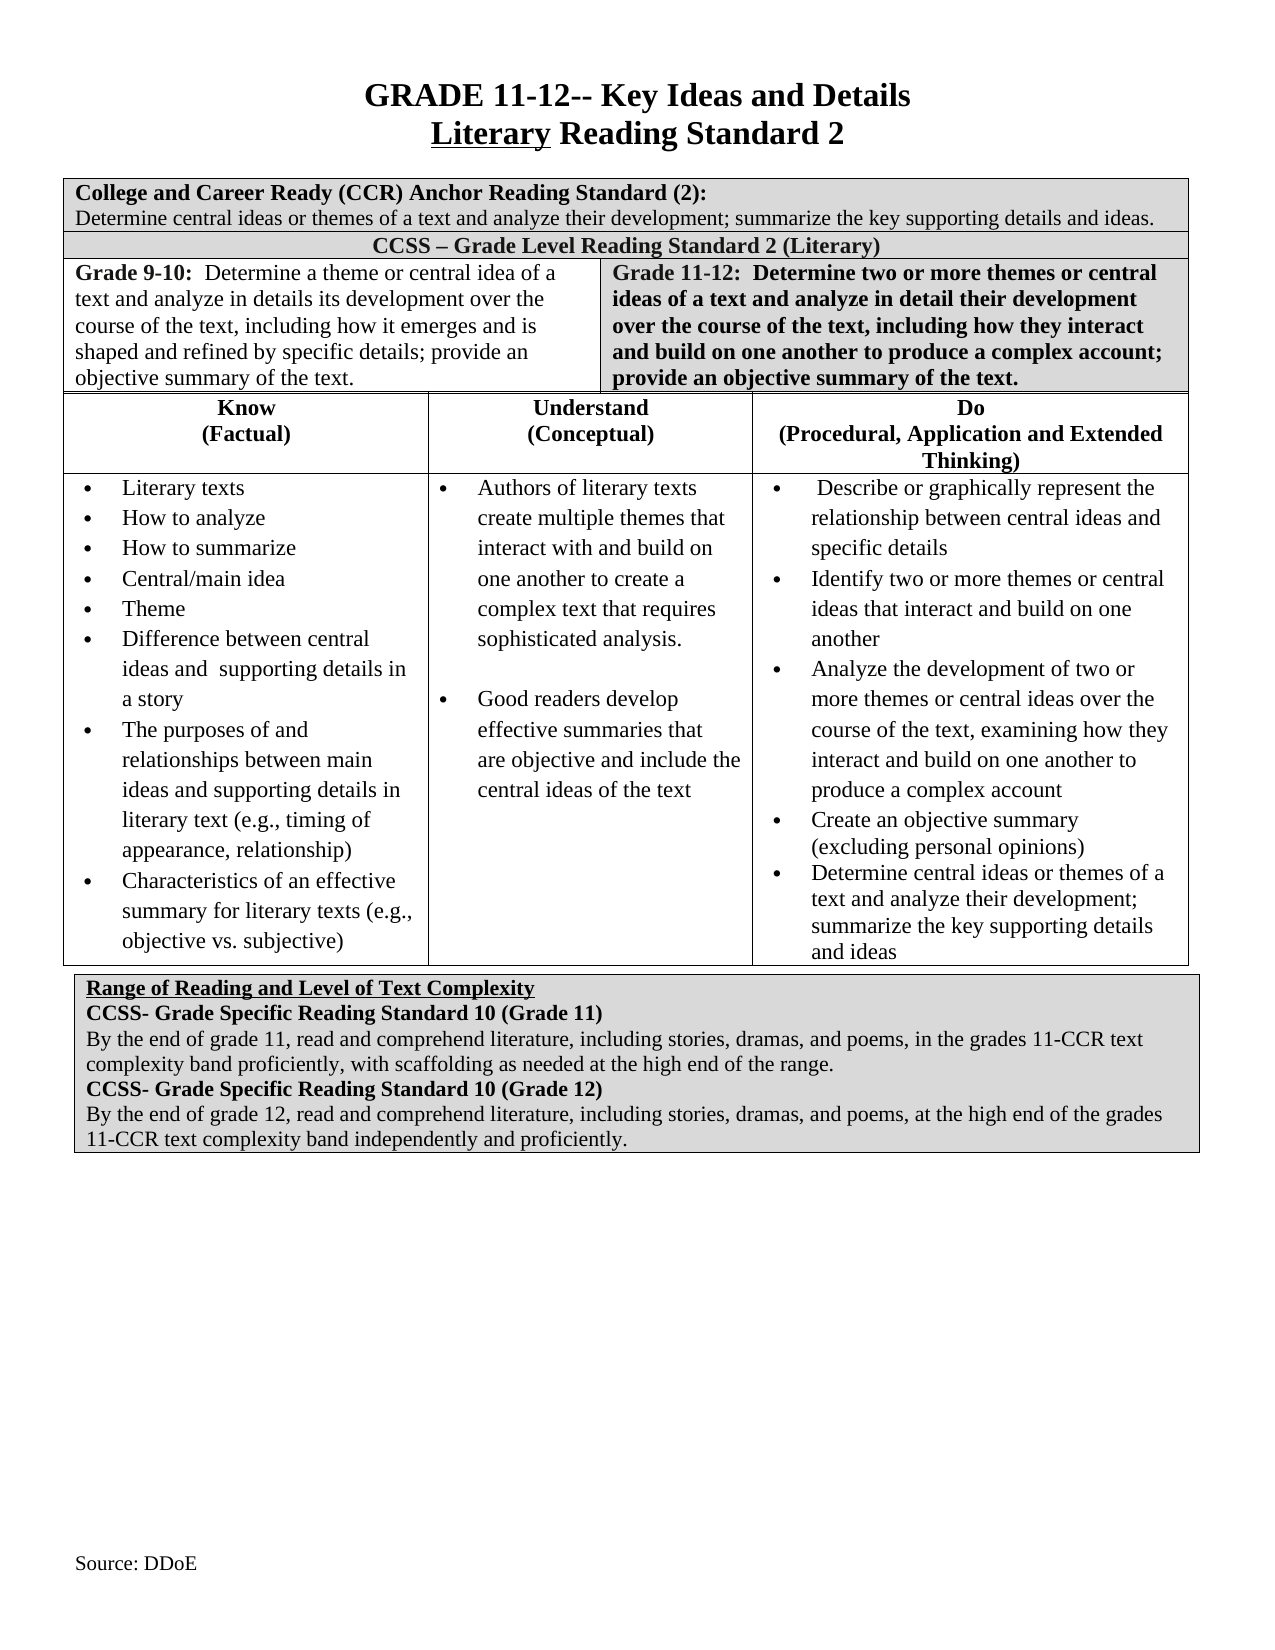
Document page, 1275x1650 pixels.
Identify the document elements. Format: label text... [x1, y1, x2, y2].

table_cell Authors of literary texts create multiple themes that interact with and build on one another to create a complex text that requires sophisticated analysis. Good readers develop effective summaries that are objective and include the central ideas of the text [429, 474, 752, 964]
table_cell Grade 11-12: Determine two or more themes or central ideas of a text and analyze in detail their development over the course of the text, including how they interact and build on one another to produce a complex account; provide an objective summary of the text. [601, 259, 1188, 391]
table_cell Literary texts How to analyze How to summarize Central/main idea Theme Difference between central ideas and supporting details in a story The purposes of and relationships between main ideas and supporting details in literary text (e.g., timing of appearance, relationship) Characteristics of an effective summary for literary texts (e.g., objective vs. subjective) [64, 474, 428, 964]
table_cell Know (Factual) [64, 394, 428, 473]
table_cell Grade 9-10: Determine a theme or central idea of a text and analyze in details its development over the course of the text, including how it emerges and is shaped and refined by specific details; provide an objective summary of the text. [64, 259, 600, 391]
text GRADE 11-12-- Key Ideas and Details [75, 75, 1200, 113]
table_cell Do (Procedural, Application and Extended Thinking) [753, 394, 1188, 473]
table_header Range of Reading and Level of Text Complexity CCSS- Grade Specific Reading Standard 10 (Grade 11) By the end of grade 11, read and comprehend literature, including stories, dramas, and poems, in the grades 11-CCR text complexity band proficiently, with scaffolding as needed at the high end of the range. CCSS- Grade Specific Reading Standard 10 (Grade 12) By the end of grade 12, read and comprehend literature, including stories, dramas, and poems, at the high end of the grades 11-CCR text complexity band independently and proficiently. [75, 975, 1199, 1152]
text Literary Reading Standard 2 [75, 113, 1200, 152]
table_cell CCSS – Grade Level Reading Standard 2 (Literary) [64, 232, 1188, 258]
table_cell Understand (Conceptual) [429, 394, 752, 473]
table_header College and Career Ready (CCR) Anchor Reading Standard (2): Determine central ideas or themes of a text and analyze their development; summarize the key supporting details and ideas. [64, 179, 1188, 231]
table_cell Describe or graphically represent the relationship between central ideas and specific details Identify two or more themes or central ideas that interact and build on one another Analyze the development of two or more themes or central ideas over the course of the text, examining how they interact and build on one another to produce a complex account Create an objective summary (excluding personal opinions) Determine central ideas or themes of a text and analyze their development; summarize the key supporting details and ideas [753, 474, 1188, 964]
